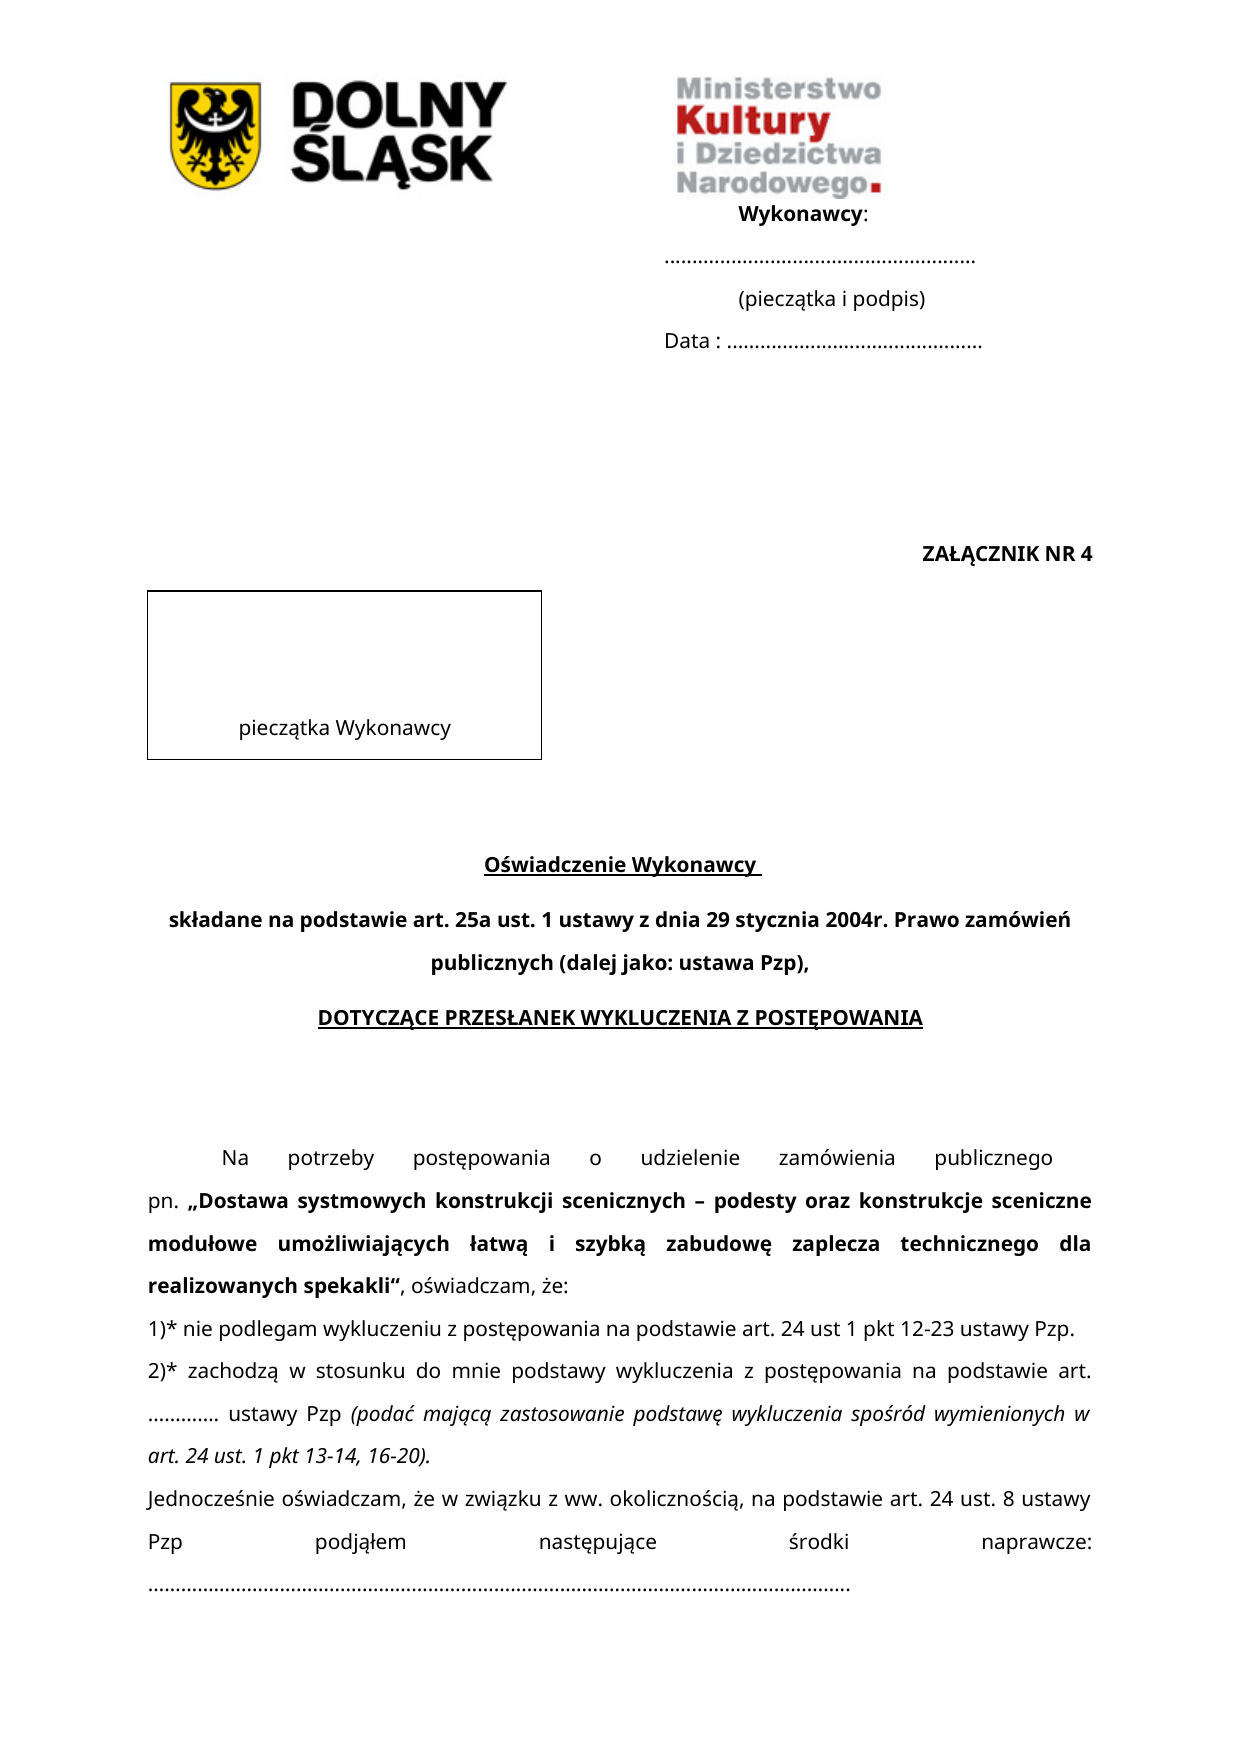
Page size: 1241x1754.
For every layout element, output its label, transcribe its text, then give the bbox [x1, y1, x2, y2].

text Data : .............................................. [590, 327, 1093, 355]
text Oświadczenie Wykonawcy [148, 850, 1093, 879]
text DOTYCZĄCE PRZESŁANEK WYKLUCZENIA Z POSTĘPOWANIA [148, 1003, 1093, 1032]
text (pieczątka i podpis) [738, 284, 1093, 312]
picture [147, 73, 914, 199]
text ZAŁĄCZNIK NR 4 [148, 539, 1093, 568]
text składane na podstawie art. 25a ust. 1 ustawy z dnia 29 stycznia 2004r. Prawo zamówień publicznych (dalej jako: ustawa Pzp), [148, 905, 1093, 976]
text ........................................................ [590, 241, 1093, 270]
text 1)* nie podlegam wykluczeniu z postępowania na podstawie art. 24 ust 1 pkt 12-23 ustawy Pzp. [148, 1314, 1093, 1342]
text Jednocześnie oświadczam, że w związku z ww. okolicznością, na podstawie art. 24 ust. 8 ustawy Pzp podjąłem następujące środki naprawcze: ……………………………………………………………………………………………………………….. [148, 1484, 1093, 1598]
text Wykonawcy: [738, 199, 1093, 227]
text Na potrzeby postępowania o udzielenie zamówienia publicznego pn. „Dostawa systmowych konstrukcji scenicznych – podesty oraz konstrukcje sceniczne modułowe umożliwiających łatwą i szybką zabudowę zaplecza technicznego dla realizowanych spekakli“, oświadczam, że: [148, 1143, 1093, 1300]
text 2)* zachodzą w stosunku do mnie podstawy wykluczenia z postępowania na podstawie art. …………. ustawy Pzp (podać mającą zastosowanie podstawę wykluczenia spośród wymienionych w art. 24 ust. 1 pkt 13-14, 16-20). [148, 1356, 1093, 1470]
